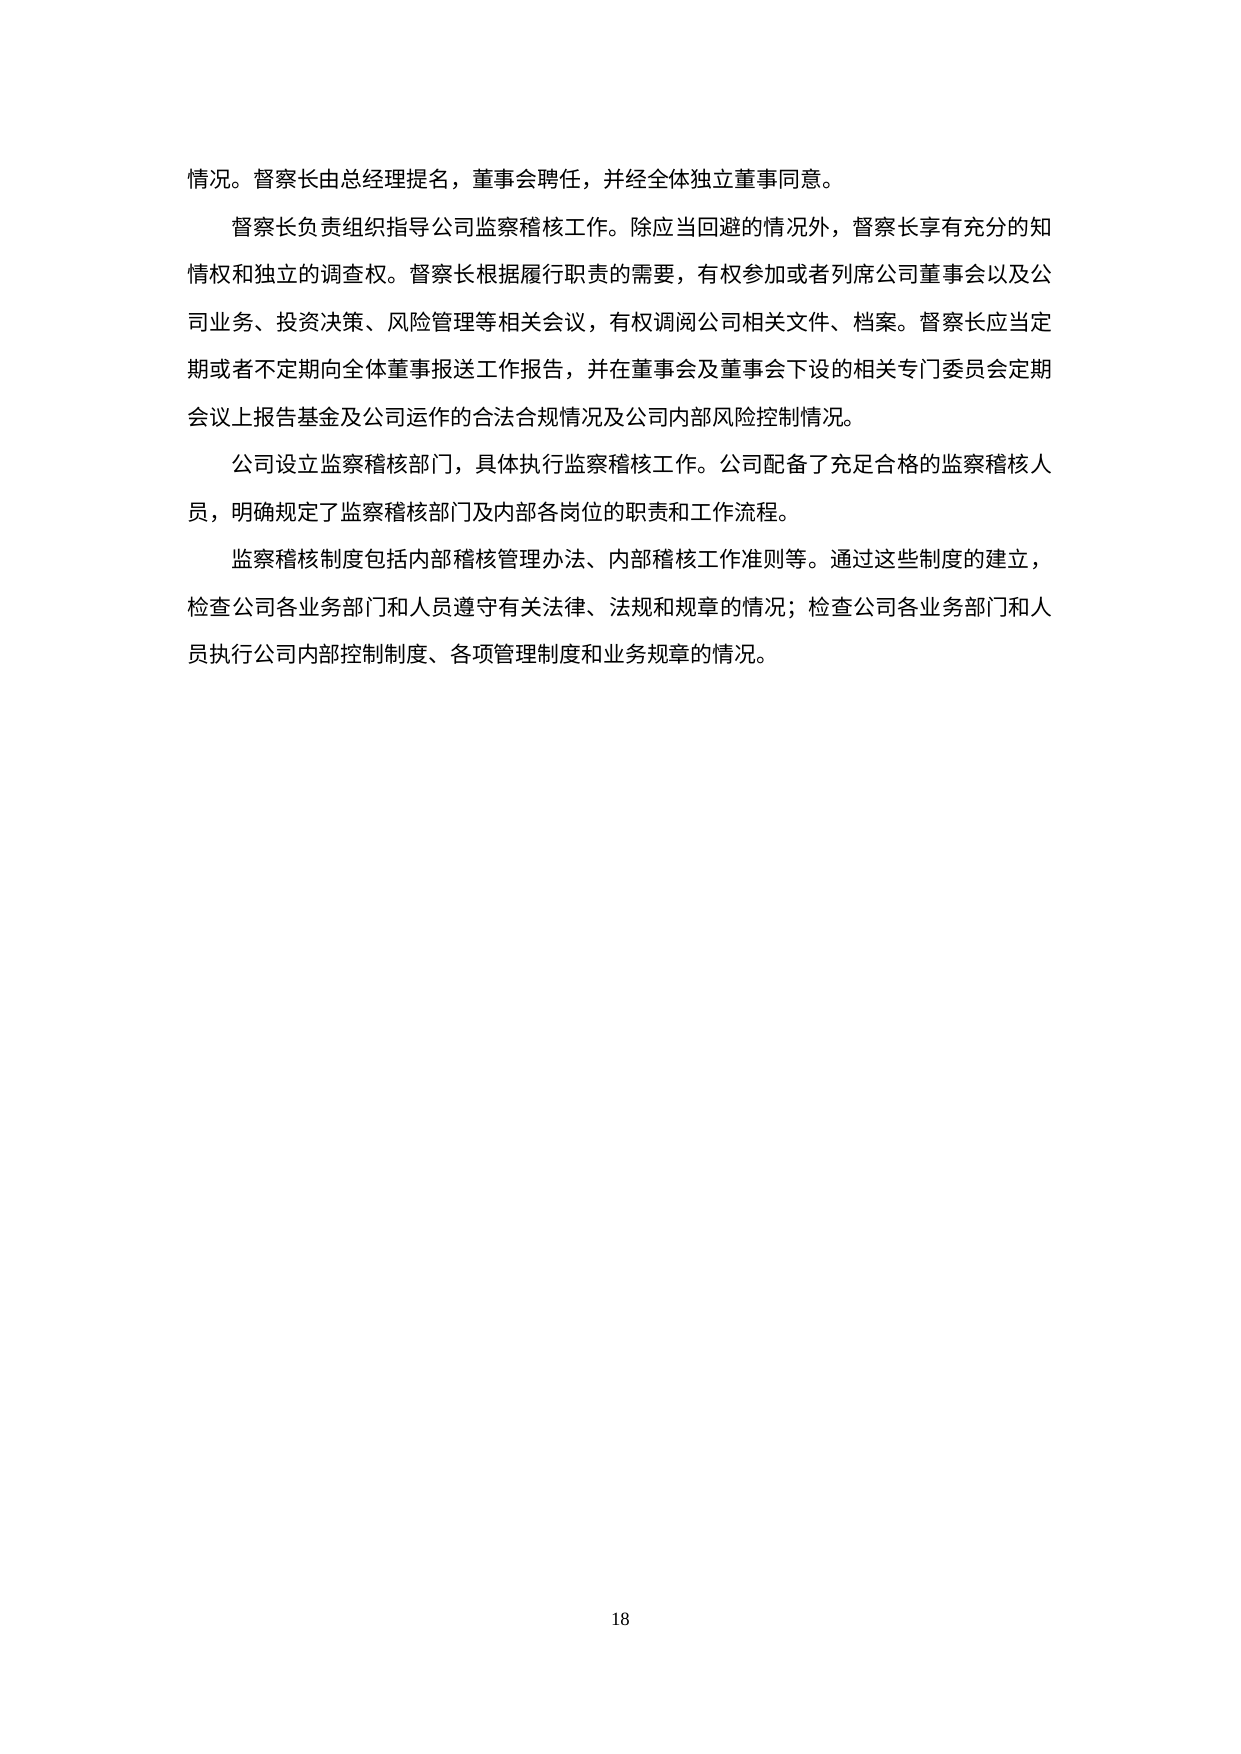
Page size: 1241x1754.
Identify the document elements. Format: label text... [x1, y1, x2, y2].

text 督察长负责组织指导公司监察稽核工作。除应当回避的情况外，督察长享有充分的知情权和独立的调查权。督察长根据履行职责的需要，有权参加或者列席公司董事会以及公司业务、投资决策、风险管理等相关会议，有权调阅公司相关文件、档案。督察长应当定期或者不定期向全体董事报送工作报告，并在董事会及董事会下设的相关专门委员会定期会议上报告基金及公司运作的合法合规情况及公司内部风险控制情况。 [187, 209, 1053, 431]
text 公司设立监察稽核部门，具体执行监察稽核工作。公司配备了充足合格的监察稽核人员，明确规定了监察稽核部门及内部各岗位的职责和工作流程。 [187, 447, 1053, 526]
text 监察稽核制度包括内部稽核管理办法、内部稽核工作准则等。通过这些制度的建立，检查公司各业务部门和人员遵守有关法律、法规和规章的情况；检查公司各业务部门和人员执行公司内部控制制度、各项管理制度和业务规章的情况。 [187, 542, 1053, 669]
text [187, 162, 1053, 194]
